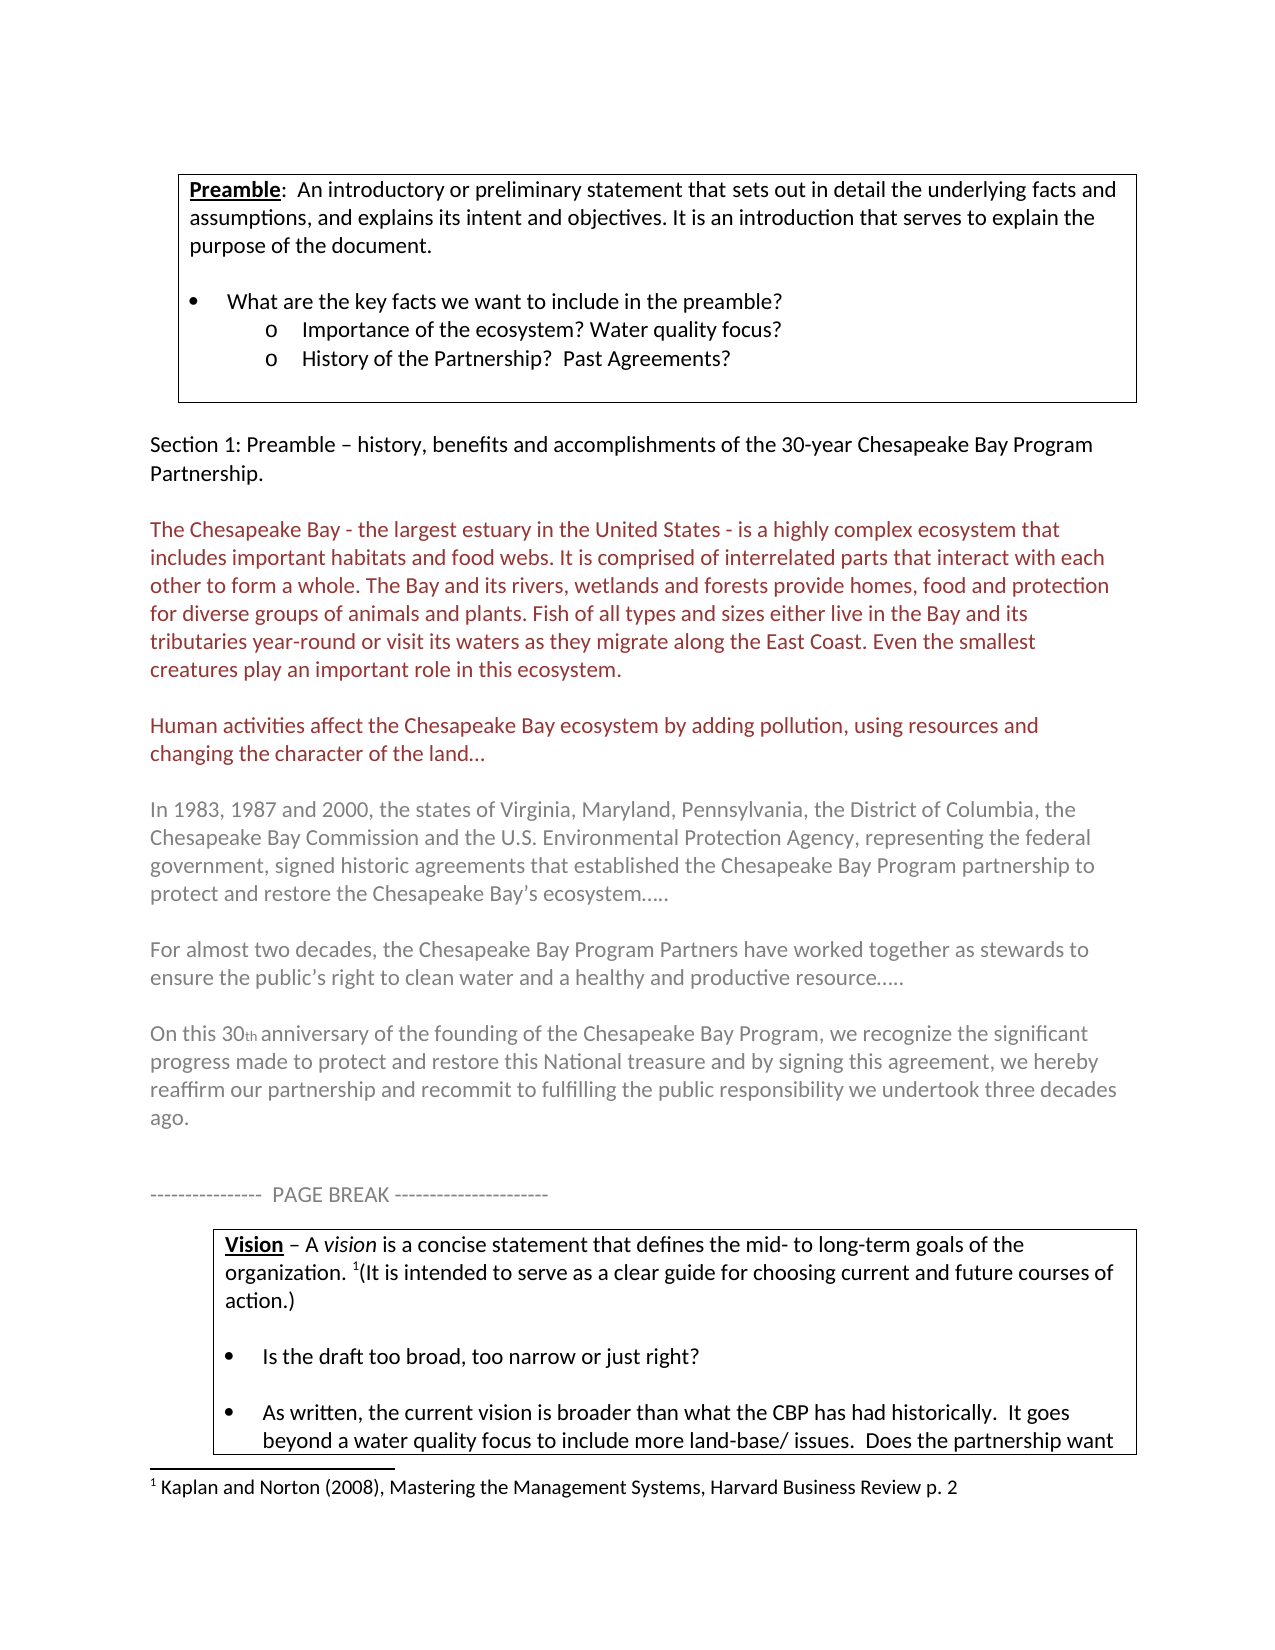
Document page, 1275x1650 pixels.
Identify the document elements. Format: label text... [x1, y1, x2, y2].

text On this 30th anniversary of the founding of the Chesapeake Bay Program, we recognize the significant progress made to protect and restore this National treasure and by signing this agreement, we hereby reaffirm our partnership and recommit to fulfilling the public responsibility we undertook three decades ago. [150, 1019, 1125, 1131]
text Section 1: Preamble – history, benefits and accomplishments of the 30-year Chesapeake Bay Program Partnership. [150, 431, 1125, 487]
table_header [214, 1230, 1136, 1454]
table_header Preamble: An introductory or preliminary statement that sets out in detail the underlying facts and assumptions, and explains its intent and objectives. It is an introduction that serves to explain the purpose of the document. What are the key facts we want to include in the preamble? Importance of the ecosystem? Water quality focus? History of the Partnership? Past Agreements? [179, 175, 1136, 402]
text The Chesapeake Bay - the largest estuary in the United States - is a highly complex ecosystem that includes important habitats and food webs. It is comprised of interrelated parts that interact with each other to form a whole. The Bay and its rivers, wetlands and forests provide homes, food and protection for diverse groups of animals and plants. Fish of all types and sizes either live in the Bay and its tributaries year-round or visit its waters as they migrate along the East Coast. Even the smallest creatures play an important role in this ecosystem. [150, 515, 1125, 683]
text In 1983, 1987 and 2000, the states of Virginia, Maryland, Pennsylvania, the District of Columbia, the Chesapeake Bay Commission and the U.S. Environmental Protection Agency, representing the federal government, signed historic agreements that established the Chesapeake Bay Program partnership to protect and restore the Chesapeake Bay’s ecosystem….. [150, 795, 1125, 907]
text For almost two decades, the Chesapeake Bay Program Partners have worked together as stewards to ensure the public’s right to clean water and a healthy and productive resource….. [150, 935, 1125, 991]
text Human activities affect the Chesapeake Bay ecosystem by adding pollution, using resources and changing the character of the land… [150, 711, 1125, 767]
text ---------------- PAGE BREAK ---------------------- [150, 1180, 1125, 1208]
